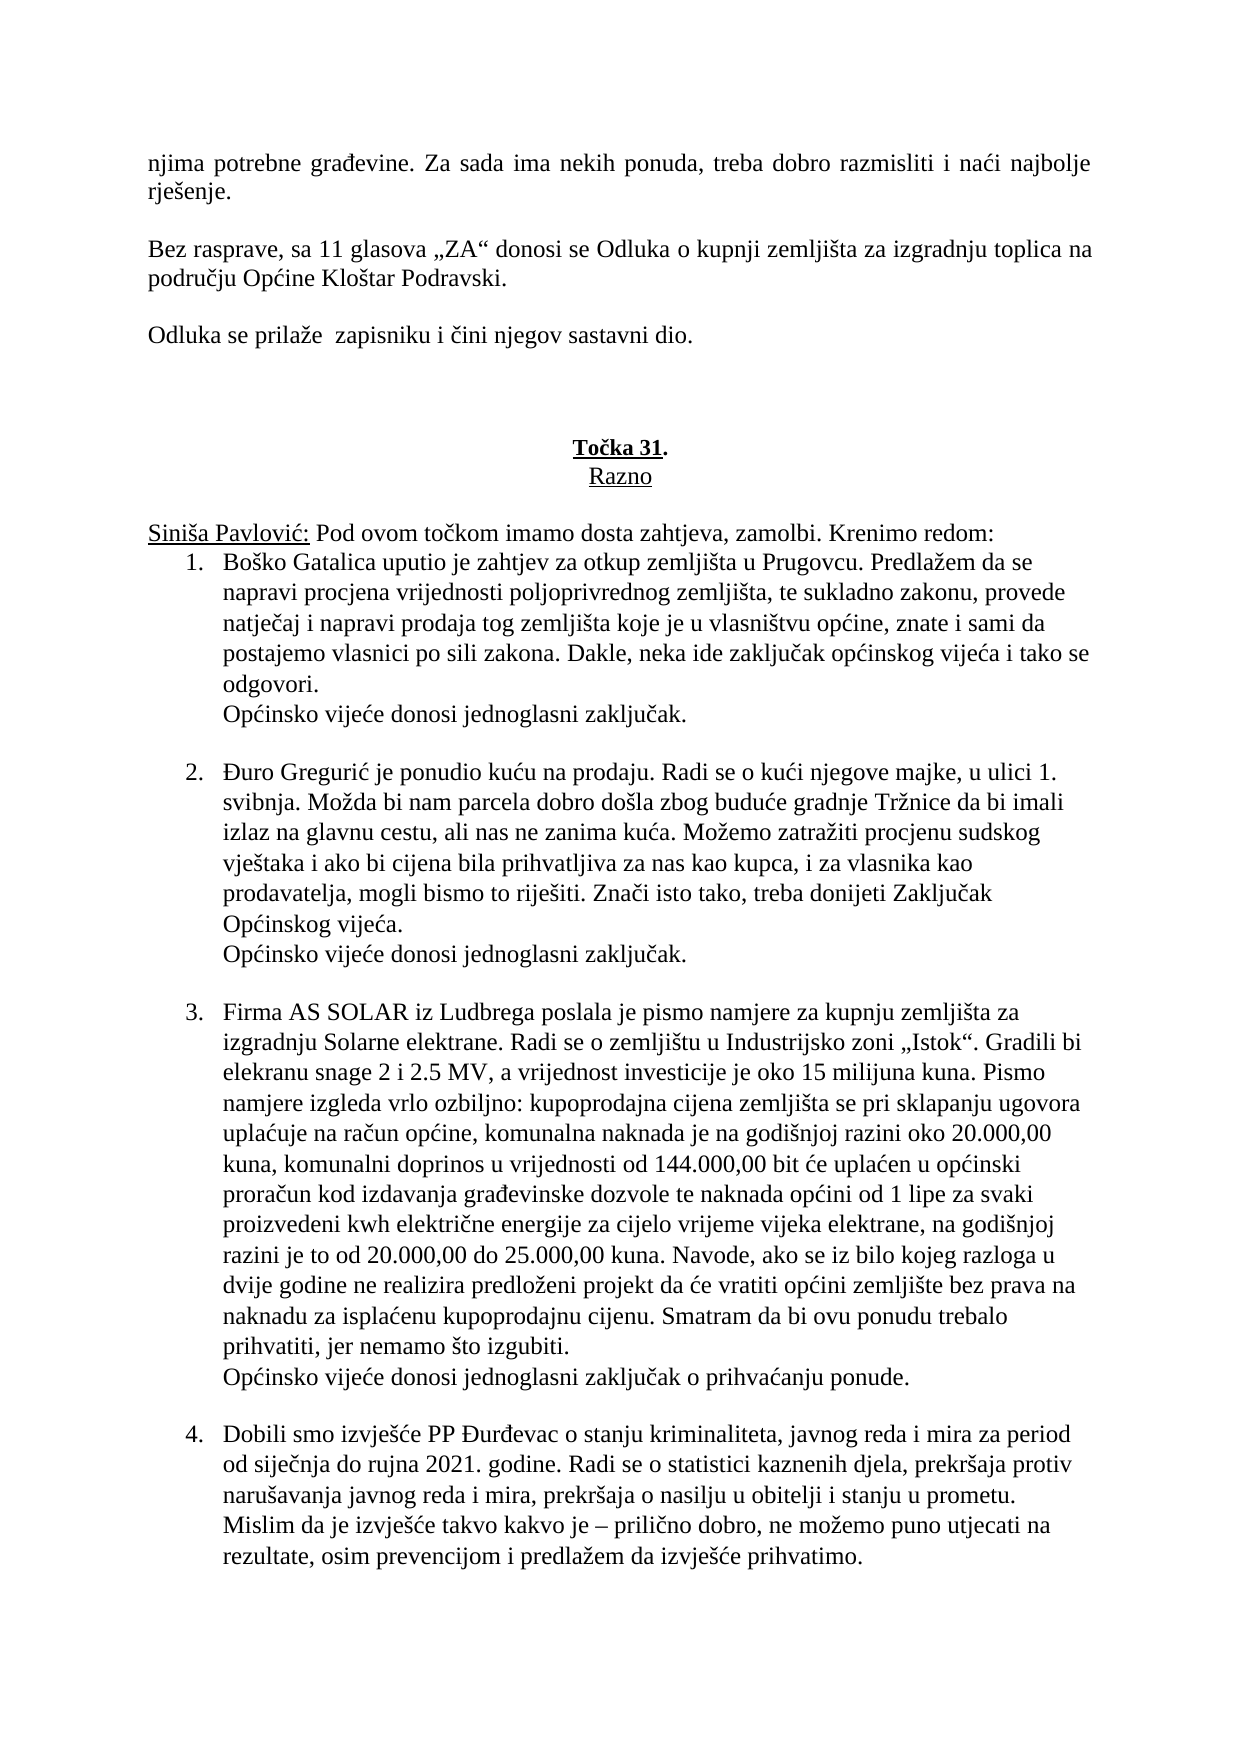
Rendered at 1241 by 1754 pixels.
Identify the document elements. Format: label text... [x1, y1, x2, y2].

list Boško Gatalica uputio je zahtjev za otkup zemljišta u Prugovcu. Predlažem da se napravi procjena vrijednosti poljoprivrednog zemljišta, te sukladno zakonu, provede natječaj i napravi prodaja tog zemljišta koje je u vlasništvu općine, znate i sami da postajemo vlasnici po sili zakona. Dakle, neka ide zaključak općinskog vijeća i tako se odgovori. [185, 547, 1093, 697]
list Firma AS SOLAR iz Ludbrega poslala je pismo namjere za kupnju zemljišta za izgradnju Solarne elektrane. Radi se o zemljištu u Industrijsko zoni „Istok“. Gradili bi elekranu snage 2 i 2.5 MV, a vrijednost investicije je oko 15 milijuna kuna. Pismo namjere izgleda vrlo ozbiljno: kupoprodajna cijena zemljišta se pri sklapanju ugovora uplaćuje na račun općine, komunalna naknada je na godišnjoj razini oko 20.000,00 kuna, komunalni doprinos u vrijednosti od 144.000,00 bit će uplaćen u općinski proračun kod izdavanja građevinske dozvole te naknada općini od 1 lipe za svaki proizvedeni kwh električne energije za cijelo vrijeme vijeka elektrane, na godišnjoj razini je to od 20.000,00 do 25.000,00 kuna. Navode, ako se iz bilo kojeg razloga u dvije godine ne realizira predloženi projekt da će vratiti općini zemljište bez prava na naknadu za isplaćenu kupoprodajnu cijenu. Smatram da bi ovu ponudu trebalo prihvatiti, jer nemamo što izgubiti. [185, 997, 1093, 1360]
text Točka 31. [148, 434, 1093, 461]
text Odluka se prilaže zapisniku i čini njegov sastavni dio. [148, 320, 1093, 349]
list Đuro Gregurić je ponudio kuću na prodaju. Radi se o kući njegove majke, u ulici 1. svibnja. Možda bi nam parcela dobro došla zbog buduće gradnje Tržnice da bi imali izlaz na glavnu cestu, ali nas ne zanima kuća. Možemo zatražiti procjenu sudskog vještaka i ako bi cijena bila prihvatljiva za nas kao kupca, i za vlasnika kao prodavatelja, mogli bismo to riješiti. Znači isto tako, treba donijeti Zaključak Općinskog vijeća. [185, 757, 1093, 937]
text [148, 148, 1093, 205]
text Bez rasprave, sa 11 glasova „ZA“ donosi se Odluka o kupnji zemljišta za izgradnju toplica na području Općine Kloštar Podravski. [148, 234, 1093, 291]
list Općinsko vijeće donosi jednoglasni zaključak. [223, 699, 1093, 728]
list Dobili smo izvješće PP Đurđevac o stanju kriminaliteta, javnog reda i mira za period od siječnja do rujna 2021. godine. Radi se o statistici kaznenih djela, prekršaja protiv narušavanja javnog reda i mira, prekršaja o nasilju u obitelji i stanju u prometu. Mislim da je izvješće takvo kakvo je – prilično dobro, ne možemo puno utjecati na rezultate, osim prevencijom i predlažem da izvješće prihvatimo. [185, 1419, 1093, 1569]
list Općinsko vijeće donosi jednoglasni zaključak o prihvaćanju ponude. [223, 1362, 1093, 1390]
list Općinsko vijeće donosi jednoglasni zaključak. [223, 939, 1093, 968]
text Siniša Pavlović: Pod ovom točkom imamo dosta zahtjeva, zamolbi. Krenimo redom: [148, 518, 1093, 547]
text Razno [148, 461, 1093, 489]
